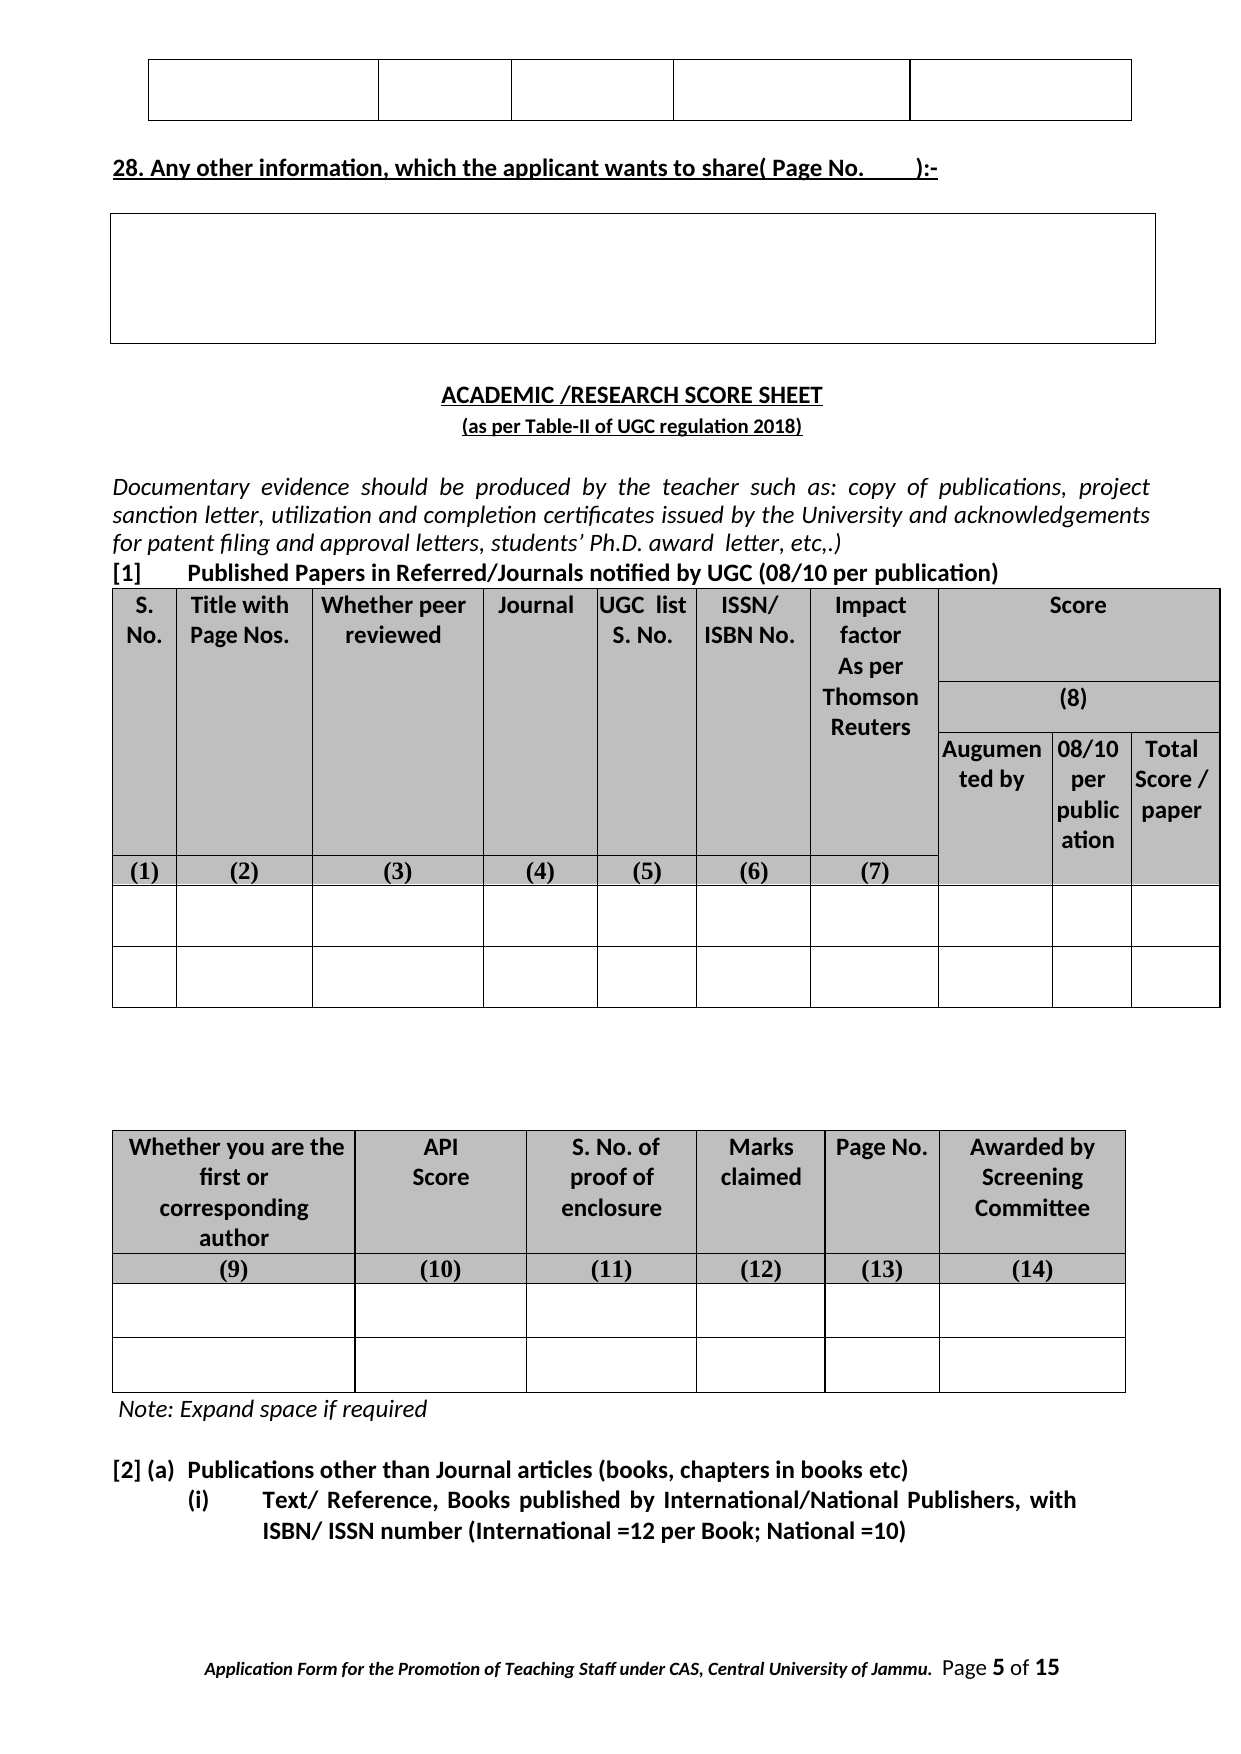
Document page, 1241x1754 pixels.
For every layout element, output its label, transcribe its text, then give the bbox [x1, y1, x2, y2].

table_cell (5) [598, 856, 696, 884]
table_cell [674, 60, 909, 120]
table_cell [811, 947, 938, 1007]
table_header Title with Page Nos. [177, 589, 312, 855]
table_header UGC list S. No. [598, 589, 696, 855]
table_cell (12) [697, 1254, 824, 1283]
table_header Awarded by Screening Committee [940, 1131, 1125, 1253]
text [1] Published Papers in Referred/Journals notified by UGC (08/10 per publication) [112, 558, 1151, 588]
text 28. Any other information, which the applicant wants to share( Page No. ):- [112, 152, 1151, 183]
table_cell (3) [313, 856, 483, 884]
table_cell Total Score / paper [1132, 733, 1219, 884]
table_cell [149, 60, 378, 120]
table_cell (7) [811, 856, 938, 884]
table_cell [527, 1338, 696, 1392]
table_cell [356, 1338, 526, 1392]
table_header S. No. [113, 589, 176, 855]
table_cell (11) [527, 1254, 696, 1283]
table_cell (10) [356, 1254, 526, 1283]
table_cell [811, 886, 938, 946]
table_cell [177, 947, 312, 1007]
table_header ISSN/ ISBN No. [697, 589, 810, 855]
table_cell (14) [940, 1254, 1125, 1283]
table_header Page No. [826, 1131, 939, 1253]
table_cell [313, 886, 483, 946]
table_cell (6) [697, 856, 810, 884]
table_header Whether peer reviewed [313, 589, 483, 855]
table_cell [113, 886, 176, 946]
table_cell [1053, 947, 1131, 1007]
table_cell (13) [826, 1254, 939, 1283]
text Note: Expand space if required [112, 1393, 1151, 1423]
table_cell [484, 947, 597, 1007]
table_cell [940, 1338, 1125, 1392]
table_cell (8) [939, 682, 1219, 732]
table_cell [697, 947, 810, 1007]
table_cell [697, 1338, 824, 1392]
text Documentary evidence should be produced by the teacher such as: copy of publications, project sanction letter, utilization and completion certificates issued by the University and acknowledgements for patent filing and approval letters, students’ Ph.D. award letter, etc,.) [112, 472, 1151, 558]
table_cell [113, 1284, 354, 1337]
table_cell [313, 947, 483, 1007]
table_cell [911, 60, 1131, 120]
table_cell [939, 855, 1052, 884]
table_cell [598, 886, 696, 946]
table_cell [1132, 947, 1219, 1007]
table_cell [1053, 855, 1131, 884]
table_cell [1053, 886, 1131, 946]
table_header Journal [484, 589, 597, 855]
table_header Score [939, 589, 1219, 681]
table_cell [697, 1284, 824, 1337]
table_header Whether you are the first or corresponding author [113, 1131, 354, 1253]
table_cell [113, 1338, 354, 1392]
table_cell [940, 1284, 1125, 1337]
table_header API Score [356, 1131, 526, 1253]
text (as per Table-II of UGC regulation 2018) [112, 413, 1151, 438]
table_cell 08/10 per publication [1053, 733, 1131, 855]
table_cell [598, 947, 696, 1007]
table_cell [527, 1284, 696, 1337]
table_cell [1132, 886, 1219, 946]
table_cell [826, 1284, 939, 1337]
table_cell [939, 886, 1052, 946]
table_cell [512, 60, 673, 120]
table_cell [484, 886, 597, 946]
table_cell [379, 60, 511, 120]
table_cell (2) [177, 856, 312, 884]
table_cell [113, 947, 176, 1007]
table_cell Augumented by [939, 733, 1052, 855]
text ACADEMIC /RESEARCH SCORE SHEET [112, 379, 1151, 409]
table_header S. No. of proof of enclosure [527, 1131, 696, 1253]
table_cell [697, 886, 810, 946]
table_cell [356, 1284, 526, 1337]
table_cell [826, 1338, 939, 1392]
table_header Impact factor As per Thomson Reuters [811, 589, 938, 855]
text (i) Text/ Reference, Books published by International/National Publishers, with ISBN/ ISSN number (International =12 per Book; National =10) [187, 1484, 1078, 1546]
table_cell [939, 947, 1052, 1007]
text [2] (a) Publications other than Journal articles (books, chapters in books etc) [112, 1454, 1151, 1484]
table_cell (4) [484, 856, 597, 884]
table_cell [177, 886, 312, 946]
table_cell (1) [113, 856, 176, 884]
table_header Marks claimed [697, 1131, 824, 1253]
table_cell (9) [113, 1254, 354, 1283]
